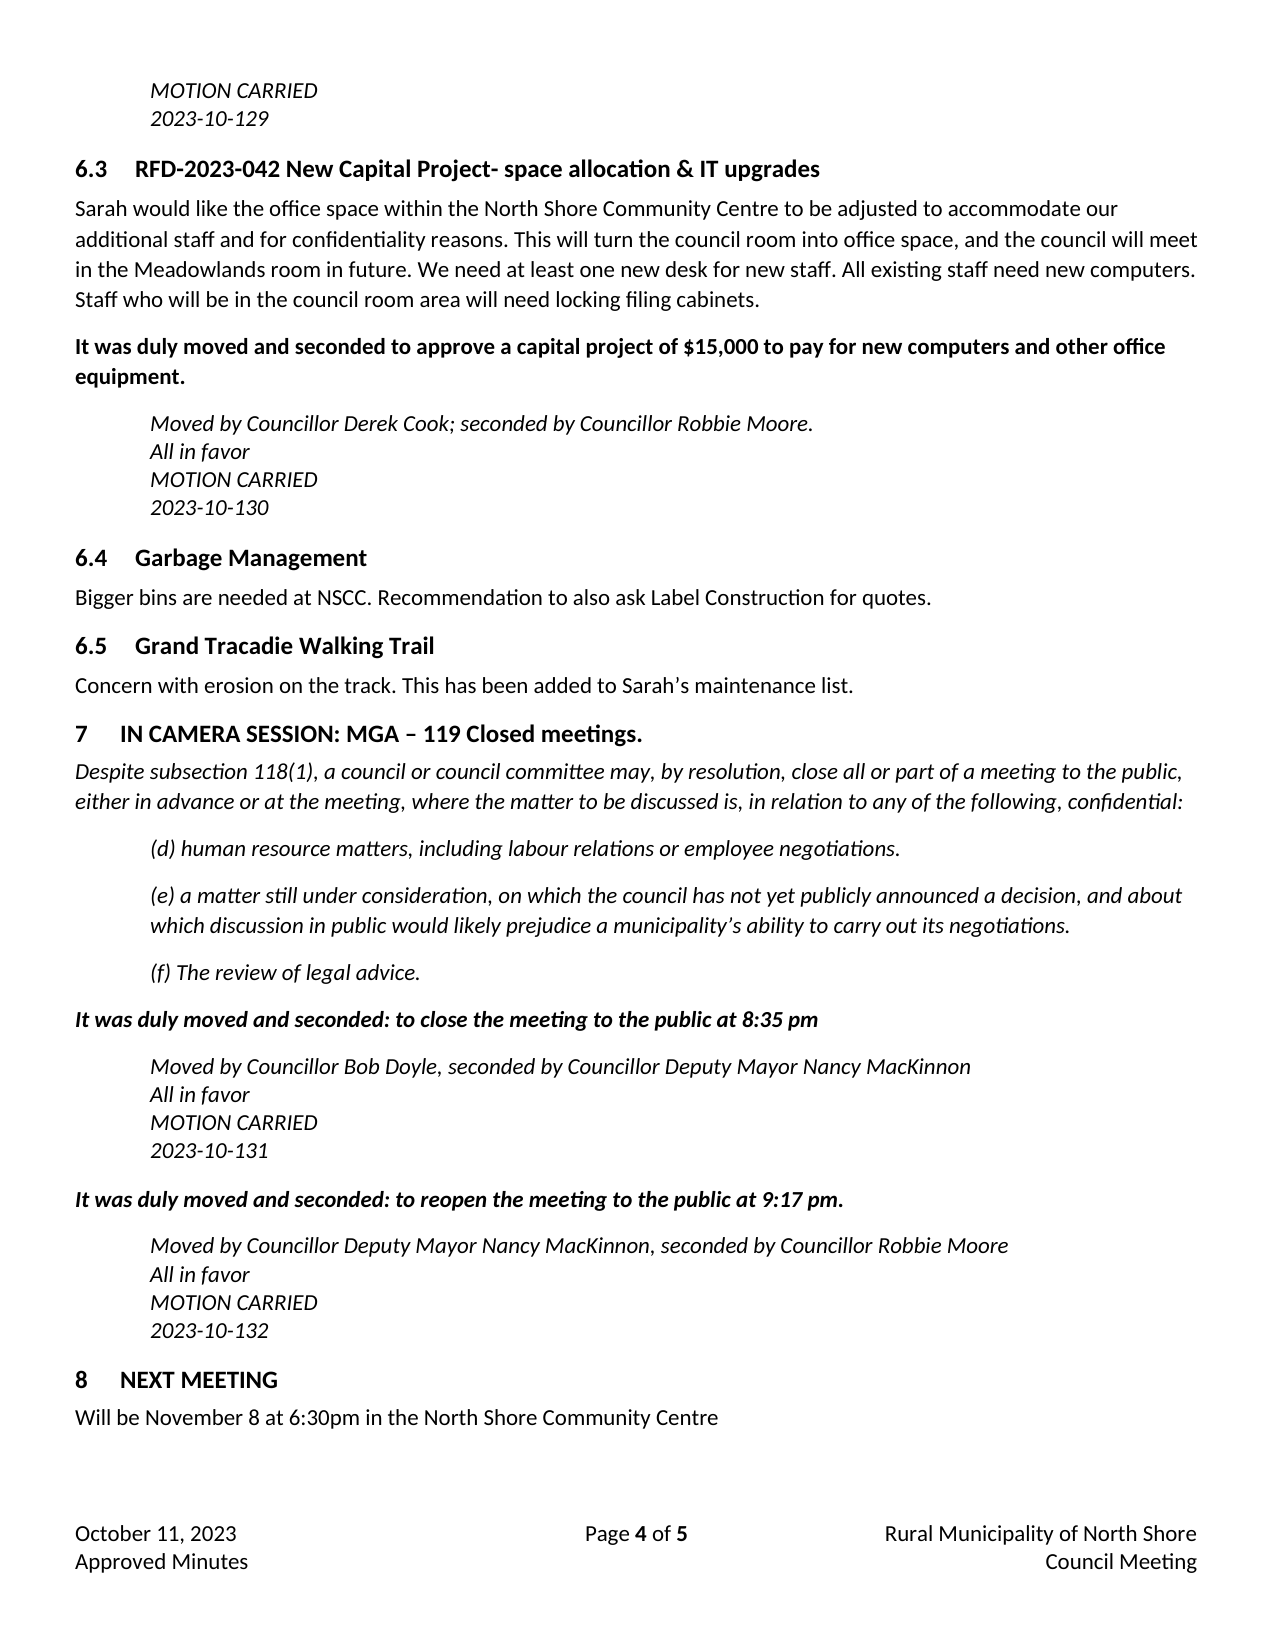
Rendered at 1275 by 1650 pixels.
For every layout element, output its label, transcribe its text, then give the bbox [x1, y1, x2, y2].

text MOTION CARRIED [150, 1288, 1200, 1316]
text MOTION CARRIED [150, 1108, 1200, 1136]
subtitle NEXT MEETING [75, 1364, 1200, 1395]
text All in favor [150, 1260, 1200, 1288]
text (d) human resource matters, including labour relations or employee negotiations. [150, 834, 1200, 862]
text MOTION CARRIED [150, 465, 1200, 493]
subtitle Grand Tracadie Walking Trail [75, 630, 1200, 661]
text Moved by Councillor Derek Cook; seconded by Councillor Robbie Moore. [150, 409, 1200, 437]
text 2023-10-130 [150, 493, 1200, 521]
text Moved by Councillor Bob Doyle, seconded by Councillor Deputy Mayor Nancy MacKinnon [150, 1052, 1200, 1080]
text MOTION CARRIED [150, 76, 1200, 104]
text It was duly moved and seconded to approve a capital project of $15,000 to pay for new computers and other office equipment. [75, 332, 1200, 390]
text Will be November 8 at 6:30pm in the North Shore Community Centre [75, 1403, 1200, 1431]
text 2023-10-129 [150, 104, 1200, 132]
text All in favor [150, 1080, 1200, 1108]
text Concern with erosion on the track. This has been added to Sarah’s maintenance list. [75, 671, 1200, 699]
text It was duly moved and seconded: to reopen the meeting to the public at 9:17 pm. [75, 1185, 1200, 1213]
text (f) The review of legal advice. [150, 958, 1200, 986]
subtitle IN CAMERA SESSION: MGA – 119 Closed meetings. [75, 718, 1200, 749]
text Despite subsection 118(1), a council or council committee may, by resolution, close all or part of a meeting to the public, either in advance or at the meeting, where the matter to be discussed is, in relation to any of the following, confidential: [75, 757, 1200, 815]
text It was duly moved and seconded: to close the meeting to the public at 8:35 pm [75, 1005, 1200, 1033]
text 2023-10-132 [150, 1316, 1200, 1344]
subtitle RFD-2023-042 New Capital Project- space allocation & IT upgrades [75, 153, 1200, 184]
text (e) a matter still under consideration, on which the council has not yet publicly announced a decision, and about which discussion in public would likely prejudice a municipality’s ability to carry out its negotiations. [150, 881, 1200, 939]
text Sarah would like the office space within the North Shore Community Centre to be adjusted to accommodate our additional staff and for confidentiality reasons. This will turn the council room into office space, and the council will meet in the Meadowlands room in future. We need at least one new desk for new staff. All existing staff need new computers. Staff who will be in the council room area will need locking filing cabinets. [75, 194, 1200, 313]
text All in favor [150, 437, 1200, 465]
subtitle Garbage Management [75, 542, 1200, 572]
text Bigger bins are needed at NSCC. Recommendation to also ask Label Construction for quotes. [75, 583, 1200, 611]
text 2023-10-131 [150, 1136, 1200, 1164]
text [150, 1232, 1200, 1260]
